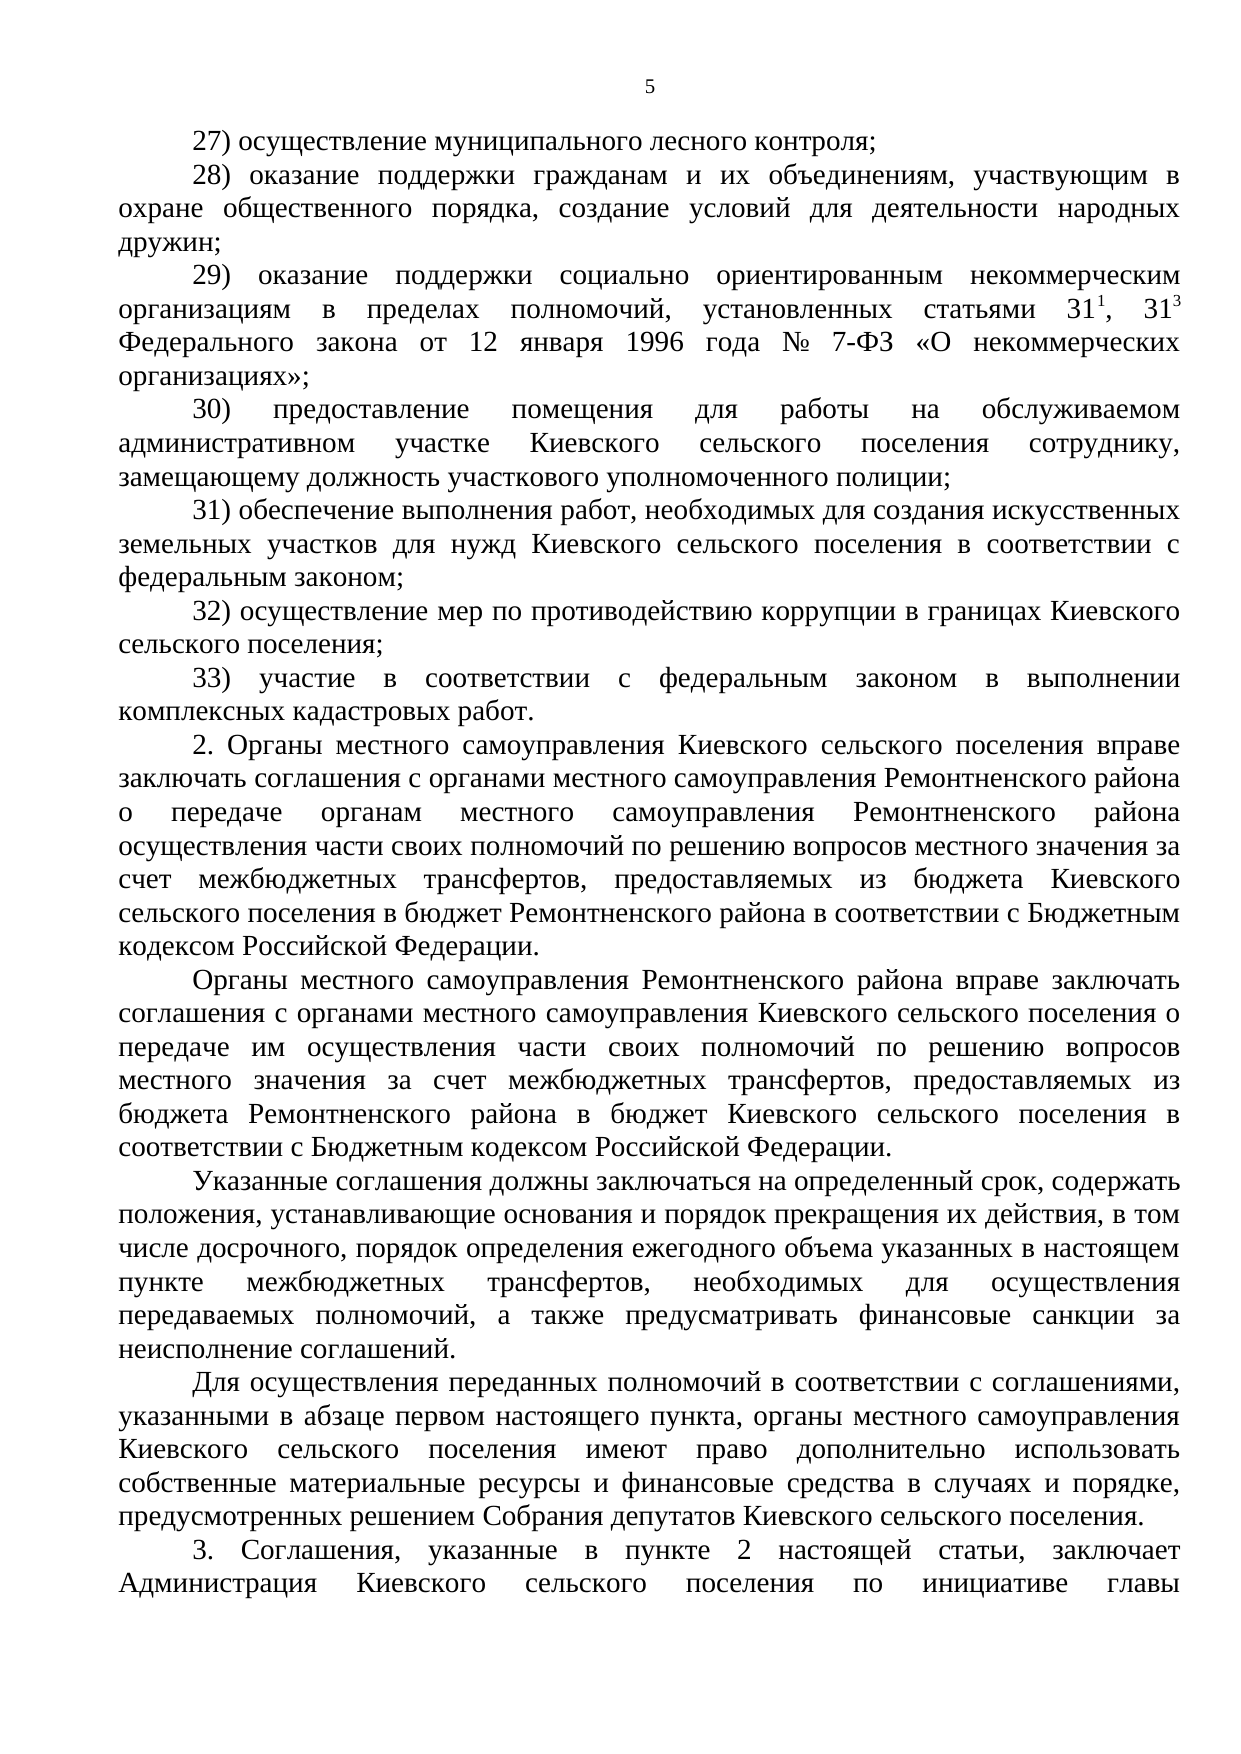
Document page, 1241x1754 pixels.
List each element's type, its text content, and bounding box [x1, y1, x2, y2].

text 27) осуществление муниципального лесного контроля; [118, 123, 1181, 157]
text 29) оказание поддержки социально ориентированным некоммерческим организациям в пределах полномочий, установленных статьями 311, 313 Федерального закона от 12 января 1996 года № 7-ФЗ «О некоммерческих организациях»; [118, 257, 1181, 392]
text 30) предоставление помещения для работы на обслуживаемом административном участке Киевского сельского поселения сотруднику, замещающему должность участкового уполномоченного полиции; [118, 392, 1181, 492]
text 33) участие в соответствии с федеральным законом в выполнении комплексных кадастровых работ. [118, 660, 1181, 727]
text 31) обеспечение выполнения работ, необходимых для создания искусственных земельных участков для нужд Киевского сельского поселения в соответствии с федеральным законом; [118, 492, 1181, 593]
text 28) оказание поддержки гражданам и их объединениям, участвующим в охране общественного порядка, создание условий для деятельности народных дружин; [118, 157, 1181, 257]
text 32) осуществление мер по противодействию коррупции в границах Киевского сельского поселения; [118, 593, 1181, 660]
text Для осуществления переданных полномочий в соответствии с соглашениями, указанными в абзаце первом настоящего пункта, органы местного самоуправления Киевского сельского поселения имеют право дополнительно использовать собственные материальные ресурсы и финансовые средства в случаях и порядке, предусмотренных решением Собрания депутатов Киевского сельского поселения. [118, 1364, 1181, 1532]
text 2. Органы местного самоуправления Киевского сельского поселения вправе заключать соглашения с органами местного самоуправления Ремонтненского района о передаче органам местного самоуправления Ремонтненского района осуществления части своих полномочий по решению вопросов местного значения за счет межбюджетных трансфертов, предоставляемых из бюджета Киевского сельского поселения в бюджет Ремонтненского района в соответствии с Бюджетным кодексом Российской Федерации. [118, 727, 1181, 962]
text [118, 1532, 1181, 1599]
text Органы местного самоуправления Ремонтненского района вправе заключать соглашения с органами местного самоуправления Киевского сельского поселения о передаче им осуществления части своих полномочий по решению вопросов местного значения за счет межбюджетных трансфертов, предоставляемых из бюджета Ремонтненского района в бюджет Киевского сельского поселения в соответствии с Бюджетным кодексом Российской Федерации. [118, 962, 1181, 1163]
text Указанные соглашения должны заключаться на определенный срок, содержать положения, устанавливающие основания и порядок прекращения их действия, в том числе досрочного, порядок определения ежегодного объема указанных в настоящем пункте межбюджетных трансфертов, необходимых для осуществления передаваемых полномочий, а также предусматривать финансовые санкции за неисполнение соглашений. [118, 1163, 1181, 1364]
